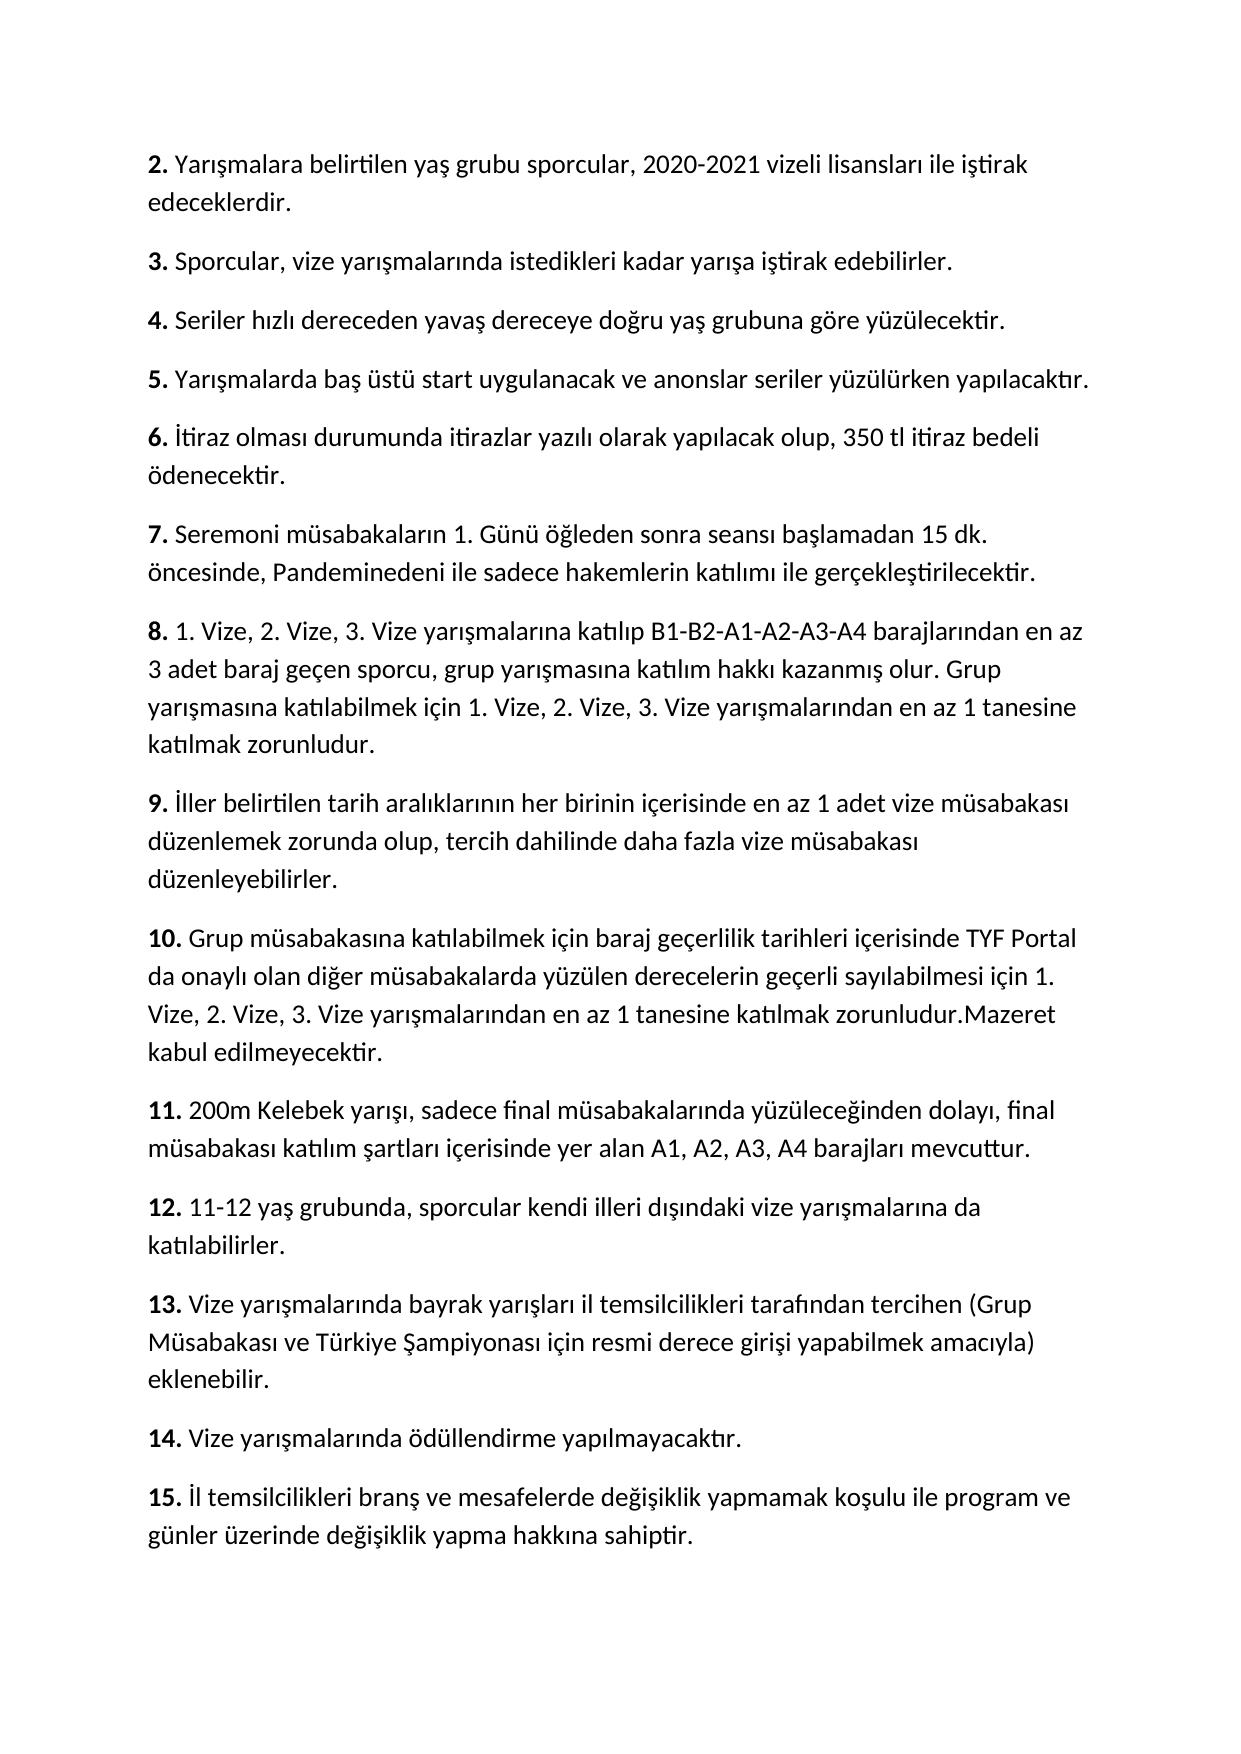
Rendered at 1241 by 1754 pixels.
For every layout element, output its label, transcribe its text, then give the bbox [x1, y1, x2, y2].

text 15. İl temsilcilikleri branş ve mesafelerde değişiklik yapmamak koşulu ile program ve günler üzerinde değişiklik yapma hakkına sahiptir. [148, 1480, 1093, 1551]
text 6. İtiraz olması durumunda itirazlar yazılı olarak yapılacak olup, 350 tl itiraz bedeli ödenecektir. [148, 421, 1093, 491]
text 10. Grup müsabakasına katılabilmek için baraj geçerlilik tarihleri içerisinde TYF Portal da onaylı olan diğer müsabakalarda yüzülen derecelerin geçerli sayılabilmesi için 1. Vize, 2. Vize, 3. Vize yarışmalarından en az 1 tanesine katılmak zorunludur.Mazeret kabul edilmeyecektir. [148, 921, 1093, 1068]
text 3. Sporcular, vize yarışmalarında istedikleri kadar yarışa iştirak edebilirler. [148, 244, 1093, 277]
text 13. Vize yarışmalarında bayrak yarışları il temsilcilikleri tarafından tercihen (Grup Müsabakası ve Türkiye Şampiyonası için resmi derece girişi yapabilmek amacıyla) eklenebilir. [148, 1287, 1093, 1396]
text 9. İller belirtilen tarih aralıklarının her birinin içerisinde en az 1 adet vize müsabakası düzenlemek zorunda olup, tercih dahilinde daha fazla vize müsabakası düzenleyebilirler. [148, 786, 1093, 895]
text 12. 11-12 yaş grubunda, sporcular kendi illeri dışındaki vize yarışmalarına da katılabilirler. [148, 1190, 1093, 1261]
text 7. Seremoni müsabakaların 1. Günü öğleden sonra seansı başlamadan 15 dk. öncesinde, Pandeminedeni ile sadece hakemlerin katılımı ile gerçekleştirilecektir. [148, 517, 1093, 588]
text 14. Vize yarışmalarında ödüllendirme yapılmayacaktır. [148, 1421, 1093, 1454]
text 5. Yarışmalarda baş üstü start uygulanacak ve anonslar seriler yüzülürken yapılacaktır. [148, 362, 1093, 395]
text 11. 200m Kelebek yarışı, sadece final müsabakalarında yüzüleceğinden dolayı, final müsabakası katılım şartları içerisinde yer alan A1, A2, A3, A4 barajları mevcuttur. [148, 1093, 1093, 1164]
text 2. Yarışmalara belirtilen yaş grubu sporcular, 2020-2021 vizeli lisansları ile iştirak edeceklerdir. [148, 148, 1093, 218]
text 8. 1. Vize, 2. Vize, 3. Vize yarışmalarına katılıp B1-B2-A1-A2-A3-A4 barajlarından en az 3 adet baraj geçen sporcu, grup yarışmasına katılım hakkı kazanmış olur. Grup yarışmasına katılabilmek için 1. Vize, 2. Vize, 3. Vize yarışmalarından en az 1 tanesine katılmak zorunludur. [148, 614, 1093, 761]
text 4. Seriler hızlı dereceden yavaş dereceye doğru yaş grubuna göre yüzülecektir. [148, 303, 1093, 336]
